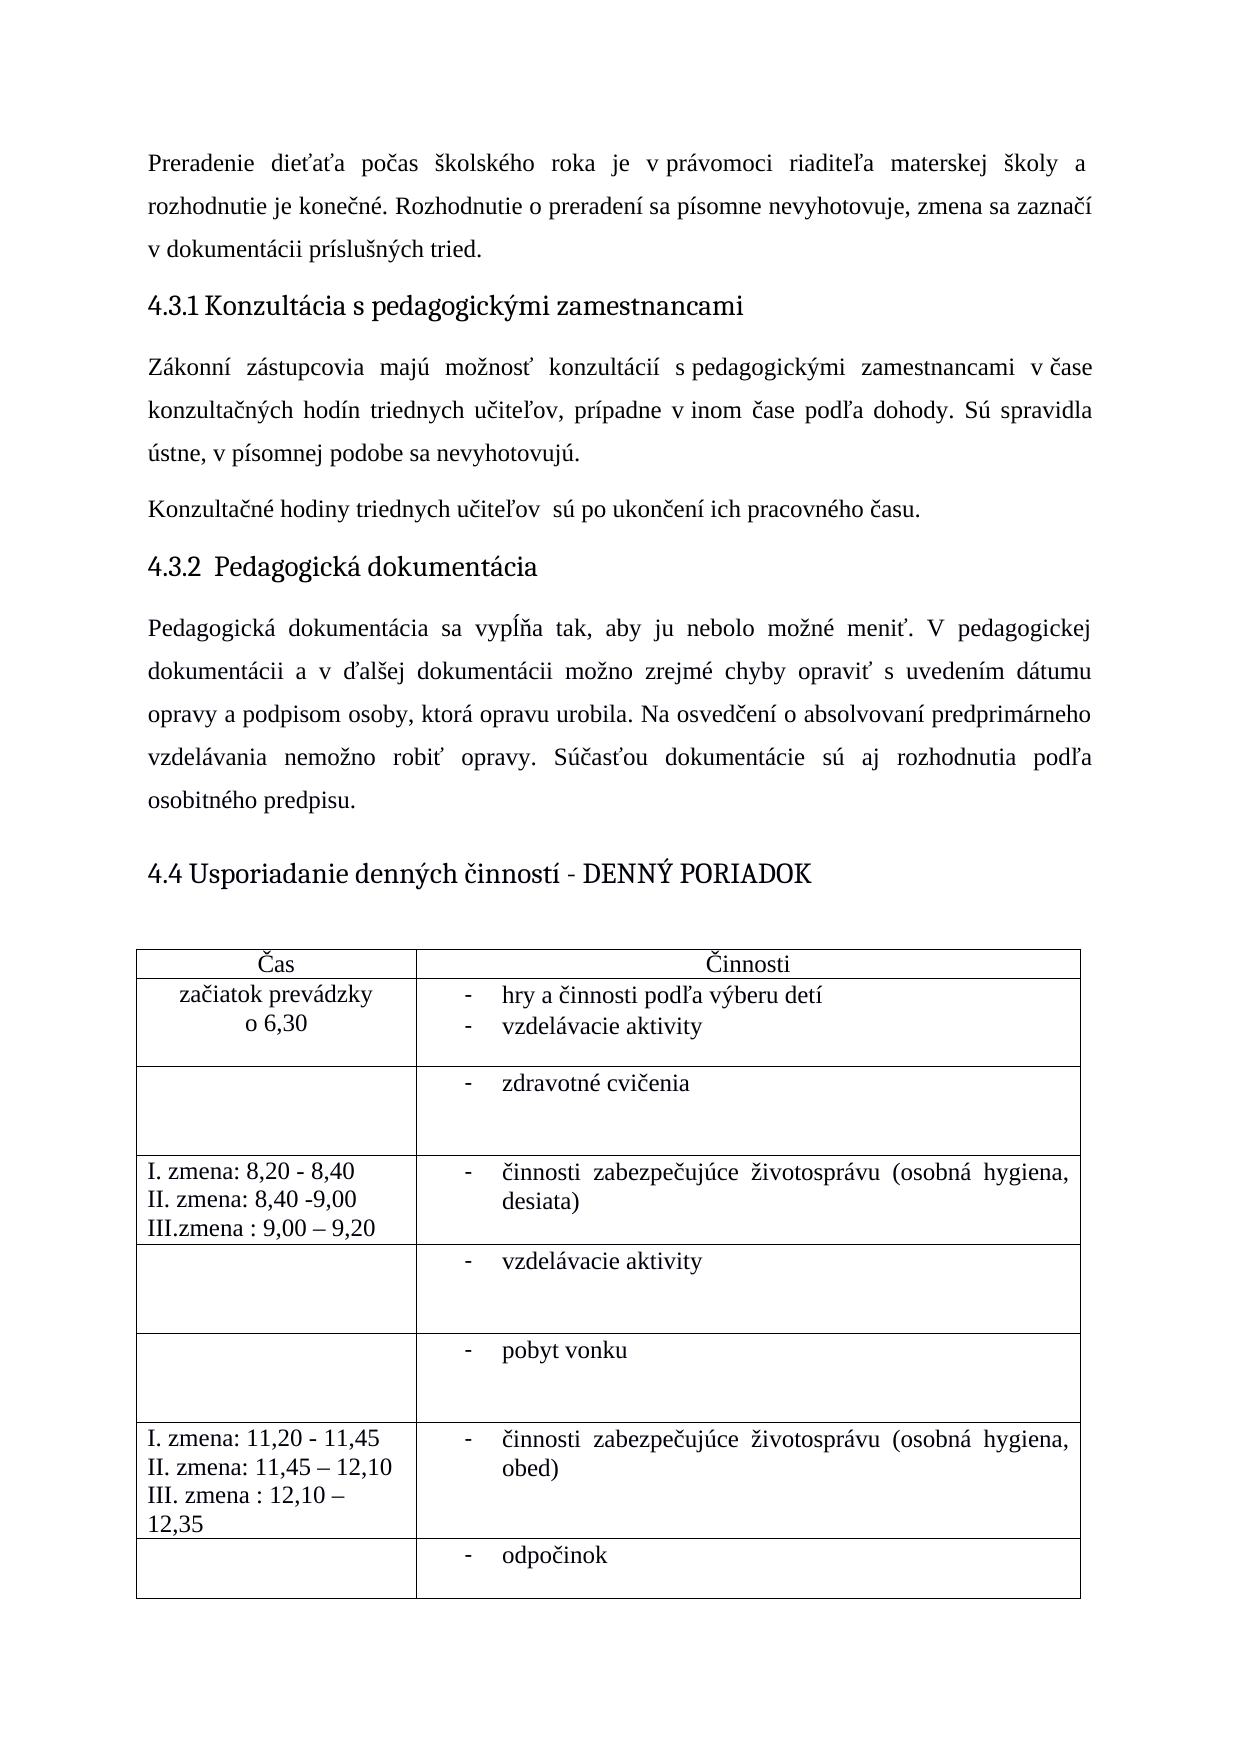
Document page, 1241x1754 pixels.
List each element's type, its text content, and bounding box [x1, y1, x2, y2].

text Konzultačné hodiny triednych učiteľov sú po ukončení ich pracovného času. [148, 494, 1093, 523]
table_cell [137, 1539, 416, 1598]
table_cell hry a činnosti podľa výberu detí vzdelávacie aktivity [417, 979, 1080, 1066]
table_cell činnosti zabezpečujúce životosprávu (osobná hygiena, obed) [417, 1423, 1080, 1538]
table_cell zdravotné cvičenia [417, 1067, 1080, 1155]
table_cell pobyt vonku [417, 1334, 1080, 1422]
text 4.3.2 Pedagogická dokumentácia [148, 550, 1093, 583]
table_header Činnosti [417, 950, 1080, 978]
text Pedagogická dokumentácia sa vypĺňa tak, aby ju nebolo možné meniť. V pedagogickej dokumentácii a v ďalšej dokumentácii možno zrejmé chyby opraviť s uvedením dátumu opravy a podpisom osoby, ktorá opravu urobila. Na osvedčení o absolvovaní predprimárneho vzdelávania nemožno robiť opravy. Súčasťou dokumentácie sú aj rozhodnutia podľa osobitného predpisu. [148, 613, 1093, 814]
table_cell I. zmena: 11,20 - 11,45 II. zmena: 11,45 – 12,10 III. zmena : 12,10 – 12,35 [137, 1423, 416, 1538]
table_header Čas [137, 950, 416, 978]
table_cell I. zmena: 8,20 - 8,40 II. zmena: 8,40 -9,00 III.zmena : 9,00 – 9,20 [137, 1156, 416, 1244]
text Zákonní zástupcovia majú možnosť konzultácií s pedagogickými zamestnancami v čase konzultačných hodín triednych učiteľov, prípadne v inom čase podľa dohody. Sú spravidla ústne, v písomnej podobe sa nevyhotovujú. [148, 352, 1093, 467]
text Preradenie dieťaťa počas školského roka je v právomoci riaditeľa materskej školy a rozhodnutie je konečné. Rozhodnutie o preradení sa písomne nevyhotovuje, zmena sa zaznačí v dokumentácii príslušných tried. [148, 148, 1093, 263]
text 4.4 Usporiadanie denných činností - DENNÝ PORIADOK [148, 857, 1093, 891]
table_cell vzdelávacie aktivity [417, 1245, 1080, 1333]
table_cell [137, 1334, 416, 1422]
table_cell začiatok prevádzky o 6,30 [137, 979, 416, 1066]
text 4.3.1 Konzultácia s pedagogickými zamestnancami [148, 289, 1093, 323]
table_cell [137, 1245, 416, 1333]
table_cell [137, 1067, 416, 1155]
table_cell odpočinok [417, 1539, 1080, 1598]
table_cell činnosti zabezpečujúce životosprávu (osobná hygiena, desiata) [417, 1156, 1080, 1244]
